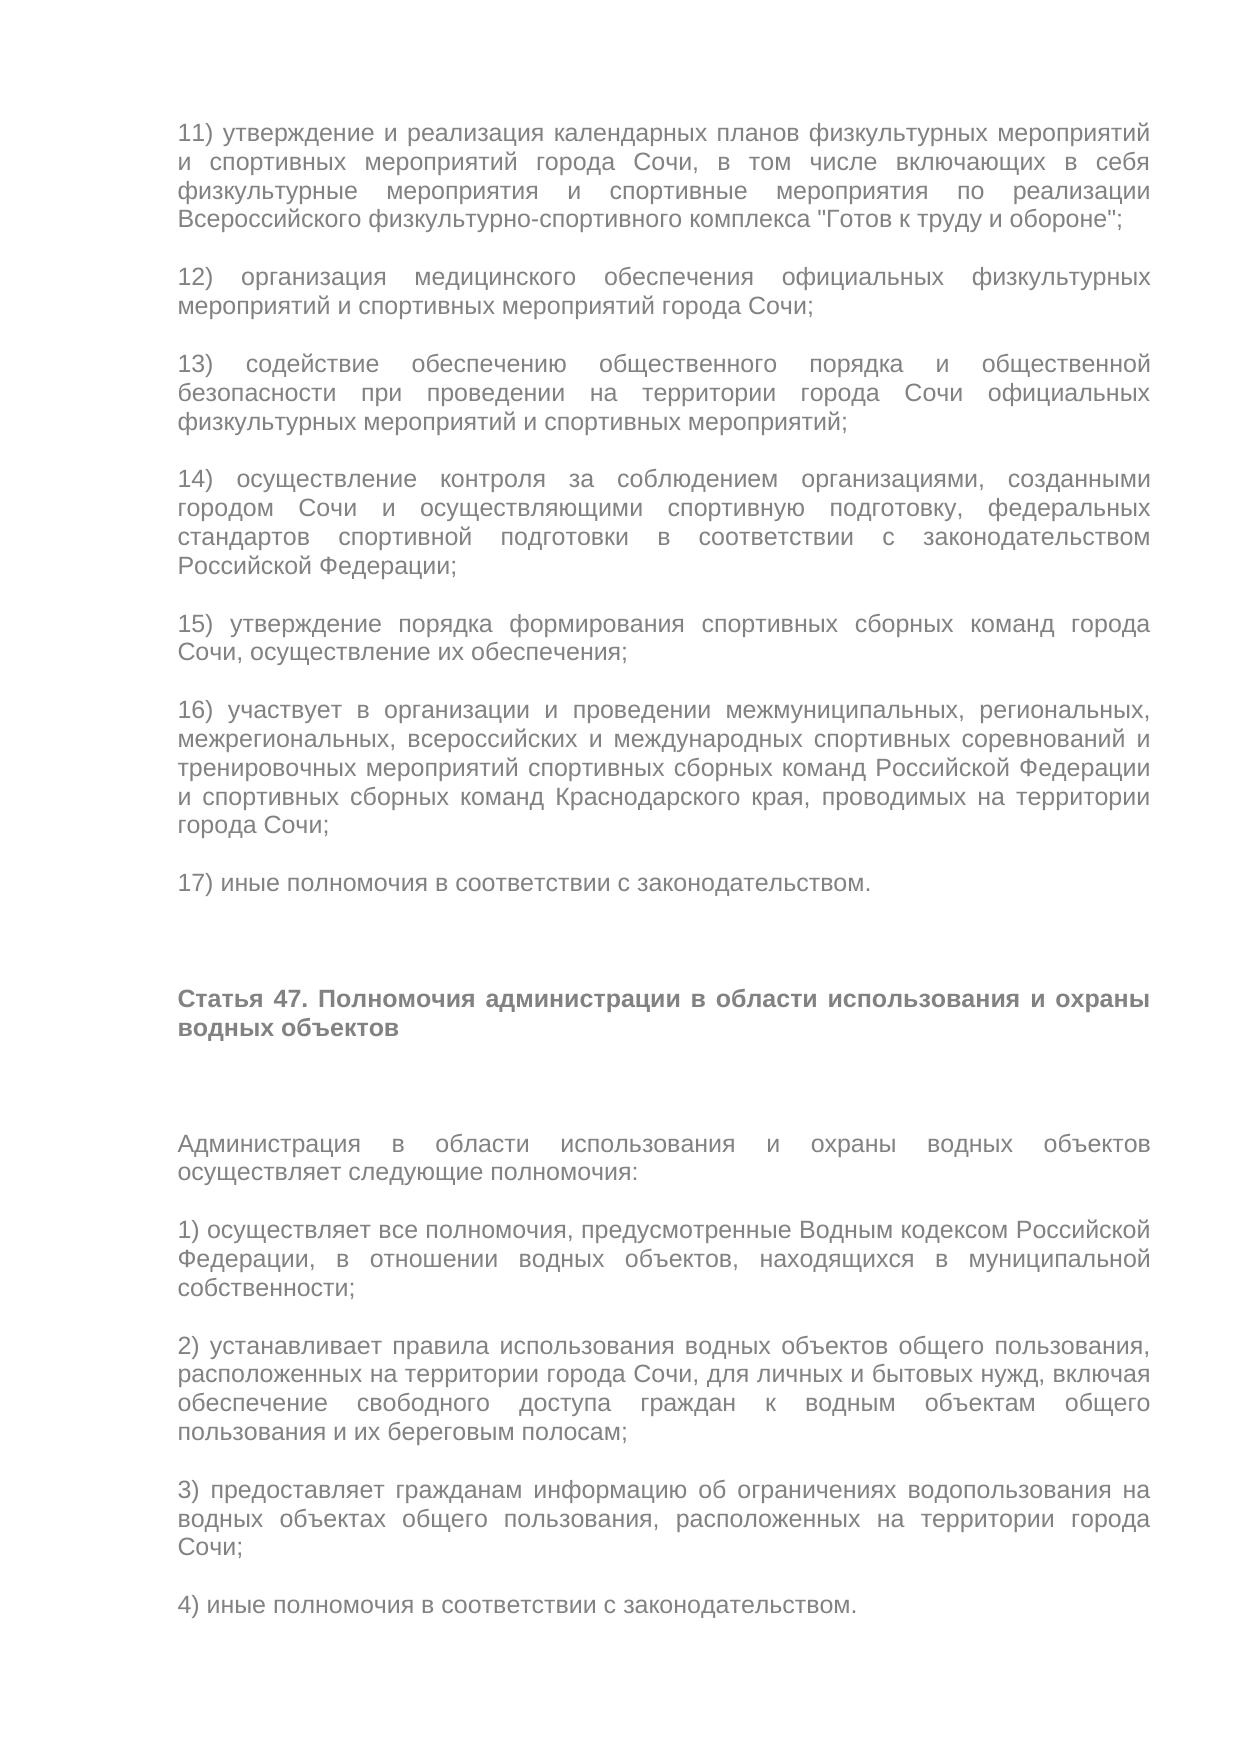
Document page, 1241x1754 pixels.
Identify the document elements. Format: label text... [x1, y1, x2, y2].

text 16) участвует в организации и проведении межмуниципальных, региональных, межрегиональных, всероссийских и международных спортивных соревнований и тренировочных мероприятий спортивных сборных команд Российской Федерации и спортивных сборных команд Краснодарского края, проводимых на территории города Сочи; [177, 695, 1152, 839]
text 2) устанавливает правила использования водных объектов общего пользования, расположенных на территории города Сочи, для личных и бытовых нужд, включая обеспечение свободного доступа граждан к водным объектам общего пользования и их береговым полосам; [177, 1331, 1152, 1446]
text 12) организация медицинского обеспечения официальных физкультурных мероприятий и спортивных мероприятий города Сочи; [177, 262, 1152, 320]
text 1) осуществляет все полномочия, предусмотренные Водным кодексом Российской Федерации, в отношении водных объектов, находящихся в муниципальной собственности; [177, 1215, 1152, 1301]
text 17) иные полномочия в соответствии с законодательством. [177, 868, 1152, 897]
text 11) утверждение и реализация календарных планов физкультурных мероприятий и спортивных мероприятий города Сочи, в том числе включающих в себя физкультурные мероприятия и спортивные мероприятия по реализации Всероссийского физкультурно-спортивного комплекса "Готов к труду и обороне"; [177, 118, 1152, 233]
text Администрация в области использования и охраны водных объектов осуществляет следующие полномочия: [177, 1128, 1152, 1186]
text 3) предоставляет гражданам информацию об ограничениях водопользования на водных объектах общего пользования, расположенных на территории города Сочи; [177, 1475, 1152, 1561]
text 13) содействие обеспечению общественного порядка и общественной безопасности при проведении на территории города Сочи официальных физкультурных мероприятий и спортивных мероприятий; [177, 349, 1152, 435]
text 14) осуществление контроля за соблюдением организациями, созданными городом Сочи и осуществляющими спортивную подготовку, федеральных стандартов спортивной подготовки в соответствии с законодательством Российской Федерации; [177, 464, 1152, 579]
text 15) утверждение порядка формирования спортивных сборных команд города Сочи, осуществление их обеспечения; [177, 608, 1152, 666]
text 4) иные полномочия в соответствии с законодательством. [177, 1590, 1152, 1619]
text Статья 47. Полномочия администрации в области использования и охраны водных объектов [177, 984, 1152, 1041]
